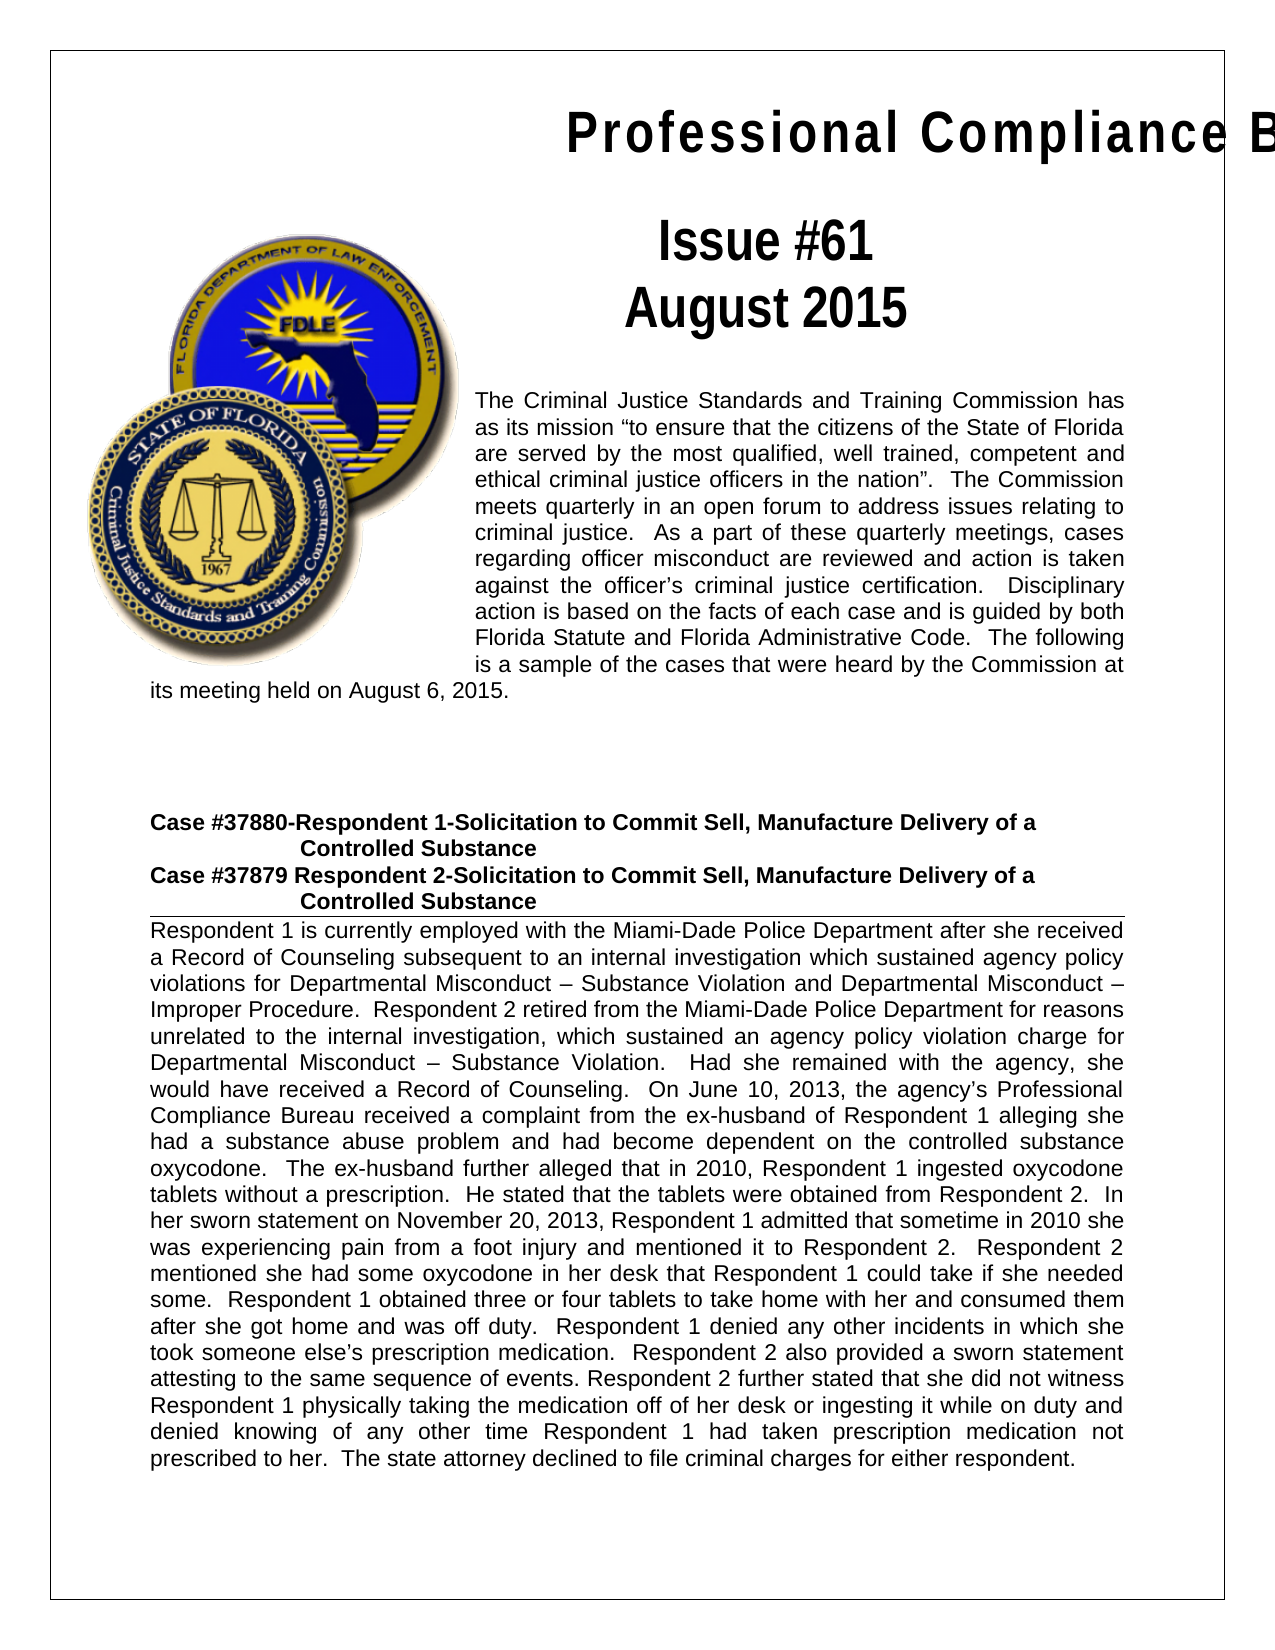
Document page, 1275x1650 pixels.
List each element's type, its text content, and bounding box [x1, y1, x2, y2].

text Respondent 1 is currently employed with the Miami-Dade Police Department after she received a Record of Counseling subsequent to an internal investigation which sustained agency policy violations for Departmental Misconduct – Substance Violation and Departmental Misconduct – Improper Procedure. Respondent 2 retired from the Miami-Dade Police Department for reasons unrelated to the internal investigation, which sustained an agency policy violation charge for Departmental Misconduct – Substance Violation. Had she remained with the agency, she would have received a Record of Counseling. On June 10, 2013, the agency’s Professional Compliance Bureau received a complaint from the ex-husband of Respondent 1 alleging she had a substance abuse problem and had become dependent on the controlled substance oxycodone. The ex-husband further alleged that in 2010, Respondent 1 ingested oxycodone tablets without a prescription. He stated that the tablets were obtained from Respondent 2. In her sworn statement on November 20, 2013, Respondent 1 admitted that sometime in 2010 she was experiencing pain from a foot injury and mentioned it to Respondent 2. Respondent 2 mentioned she had some oxycodone in her desk that Respondent 1 could take if she needed some. Respondent 1 obtained three or four tablets to take home with her and consumed them after she got home and was off duty. Respondent 1 denied any other incidents in which she took someone else’s prescription medication. Respondent 2 also provided a sworn statement attesting to the same sequence of events. Respondent 2 further stated that she did not witness Respondent 1 physically taking the medication off of her desk or ingesting it while on duty and denied knowing of any other time Respondent 1 had taken prescription medication not prescribed to her. The state attorney declined to file criminal charges for either respondent. [150, 917, 1125, 1471]
text Case #37879 Respondent 2-Solicitation to Commit Sell, Manufacture Delivery of a Controlled Substance [150, 862, 1125, 916]
picture [77, 226, 461, 667]
text Case #37880-Respondent 1-Solicitation to Commit Sell, Manufacture Delivery of a Controlled Substance [150, 809, 1125, 862]
text The Criminal Justice Standards and Training Commission has as its mission “to ensure that the citizens of the State of Florida are served by the most qualified, well trained, competent and ethical criminal justice officers in the nation”. The Commission meets quarterly in an open forum to address issues relating to criminal justice. As a part of these quarterly meetings, cases regarding officer misconduct are reviewed and action is taken against the officer’s criminal justice certification. Disciplinary action is based on the facts of each case and is guided by both Florida Statute and Florida Administrative Code. The following is a sample of the cases that were heard by the Commission at its meeting held on August 6, 2015. [150, 387, 1125, 703]
